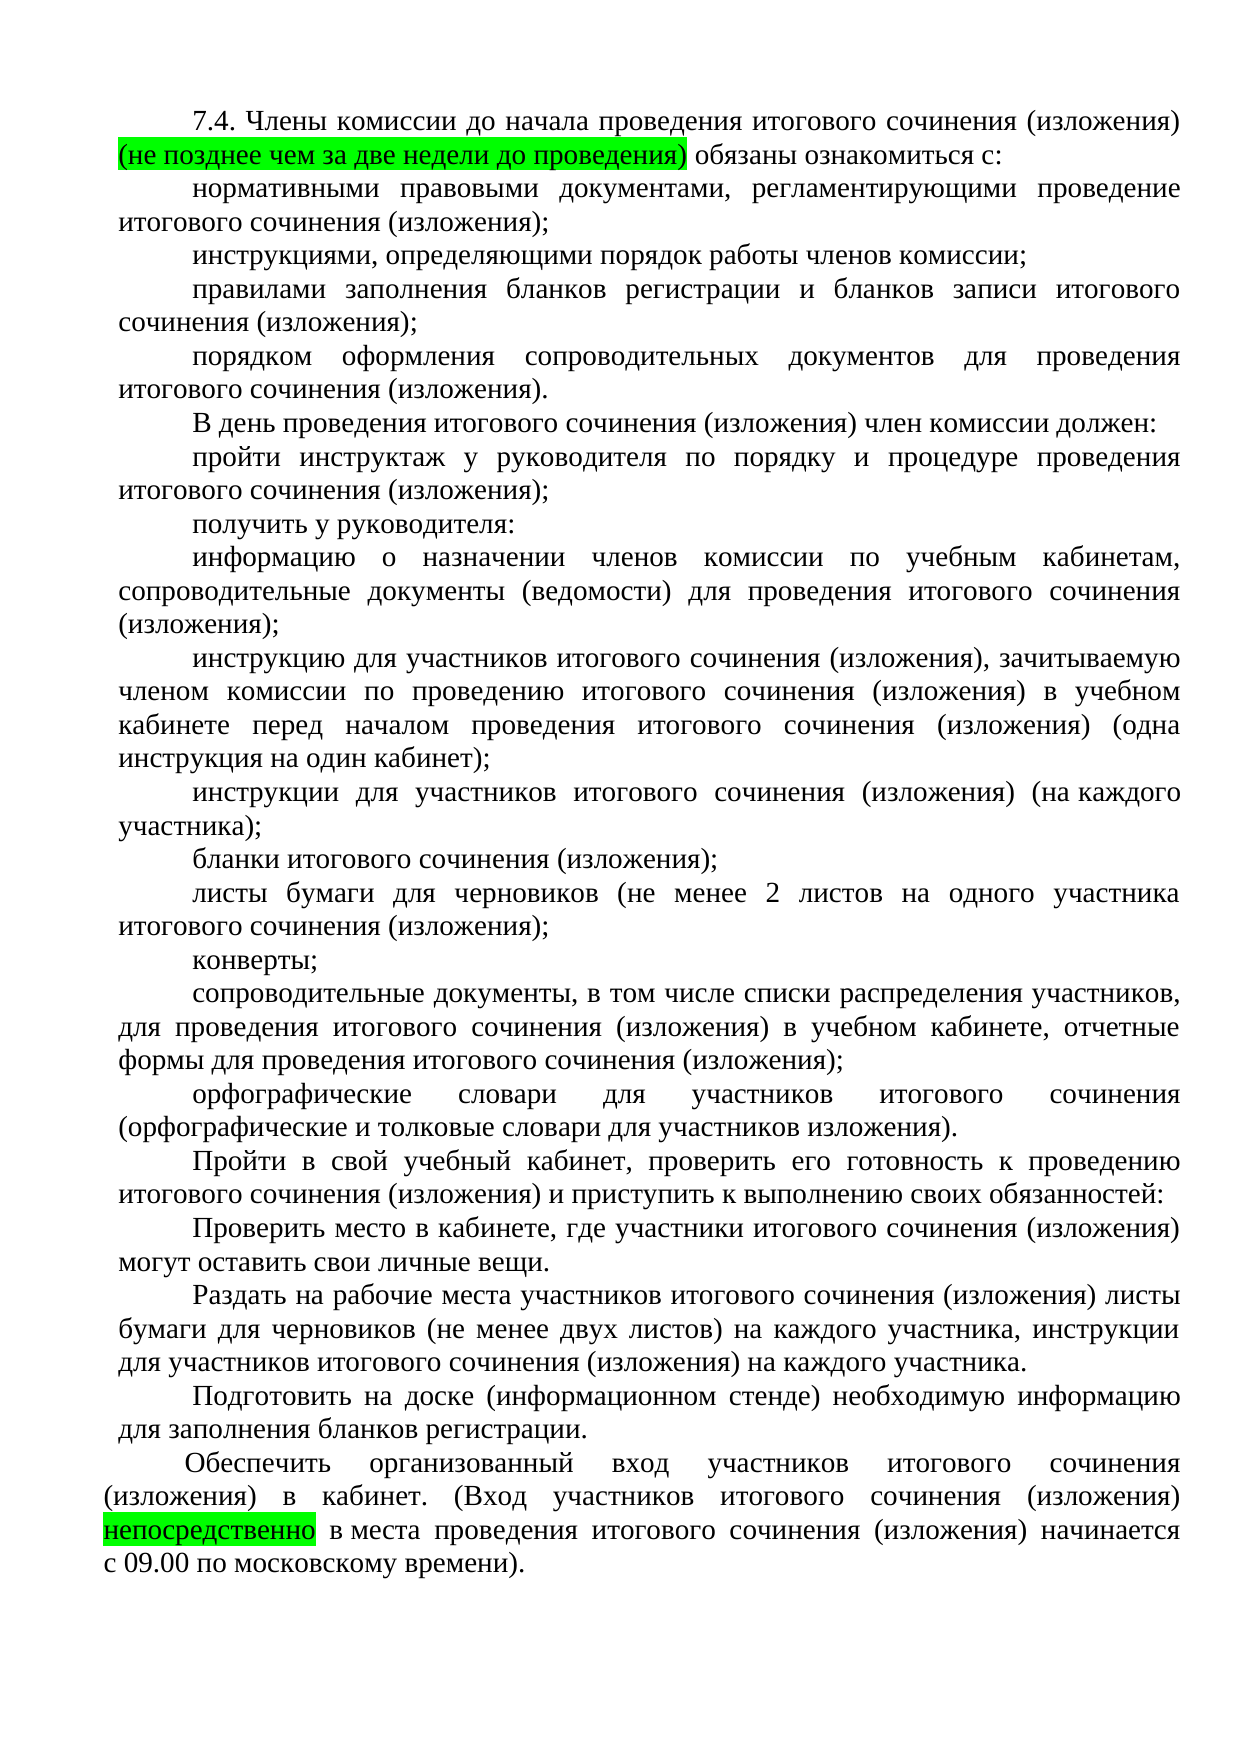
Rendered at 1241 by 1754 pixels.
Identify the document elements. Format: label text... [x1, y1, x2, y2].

text В день проведения итогового сочинения (изложения) член комиссии должен: [118, 405, 1181, 439]
text Пройти в свой учебный кабинет, проверить его готовность к проведению итогового сочинения (изложения) и приступить к выполнению своих обязанностей: [118, 1143, 1181, 1210]
text информацию о назначении членов комиссии по учебным кабинетам, сопроводительные документы (ведомости) для проведения итогового сочинения (изложения); [118, 539, 1181, 640]
text конверты; [118, 942, 1181, 975]
text получить у руководителя: [118, 506, 1181, 539]
text Проверить место в кабинете, где участники итогового сочинения (изложения) могут оставить свои личные вещи. [118, 1210, 1181, 1277]
text сопроводительные документы, в том числе списки распределения участников, для проведения итогового сочинения (изложения) в учебном кабинете, отчетные формы для проведения итогового сочинения (изложения); [118, 975, 1181, 1076]
text Обеспечить организованный вход участников итогового сочинения (изложения) в кабинет. (Вход участников итогового сочинения (изложения) непосредственно в места проведения итогового сочинения (изложения) начинается с 09.00 по московскому времени). [103, 1445, 1181, 1579]
text 7.4. Члены комиссии до начала проведения итогового сочинения (изложения) (не позднее чем за две недели до проведения) обязаны ознакомиться с: [118, 103, 1181, 170]
text правилами заполнения бланков регистрации и бланков записи итогового сочинения (изложения); [118, 271, 1181, 338]
text пройти инструктаж у руководителя по порядку и процедуре проведения итогового сочинения (изложения); [118, 439, 1181, 506]
text нормативными правовыми документами, регламентирующими проведение итогового сочинения (изложения); [118, 170, 1181, 237]
text инструкцию для участников итогового сочинения (изложения), зачитываемую членом комиссии по проведению итогового сочинения (изложения) в учебном кабинете перед началом проведения итогового сочинения (изложения) (одна инструкция на один кабинет); [118, 640, 1181, 774]
text орфографические словари для участников итогового сочинения (орфографические и толковые словари для участников изложения). [118, 1076, 1181, 1143]
text бланки итогового сочинения (изложения); [118, 841, 1181, 875]
text инструкции для участников итогового сочинения (изложения) (на каждого участника); [118, 774, 1181, 841]
text порядком оформления сопроводительных документов для проведения итогового сочинения (изложения). [118, 338, 1181, 405]
text Раздать на рабочие места участников итогового сочинения (изложения) листы бумаги для черновиков (не менее двух листов) на каждого участника, инструкции для участников итогового сочинения (изложения) на каждого участника. [118, 1277, 1181, 1378]
text листы бумаги для черновиков (не менее 2 листов на одного участника итогового сочинения (изложения); [118, 875, 1181, 942]
text инструкциями, определяющими порядок работы членов комиссии; [118, 237, 1181, 271]
text Подготовить на доске (информационном стенде) необходимую информацию для заполнения бланков регистрации. [118, 1378, 1181, 1445]
